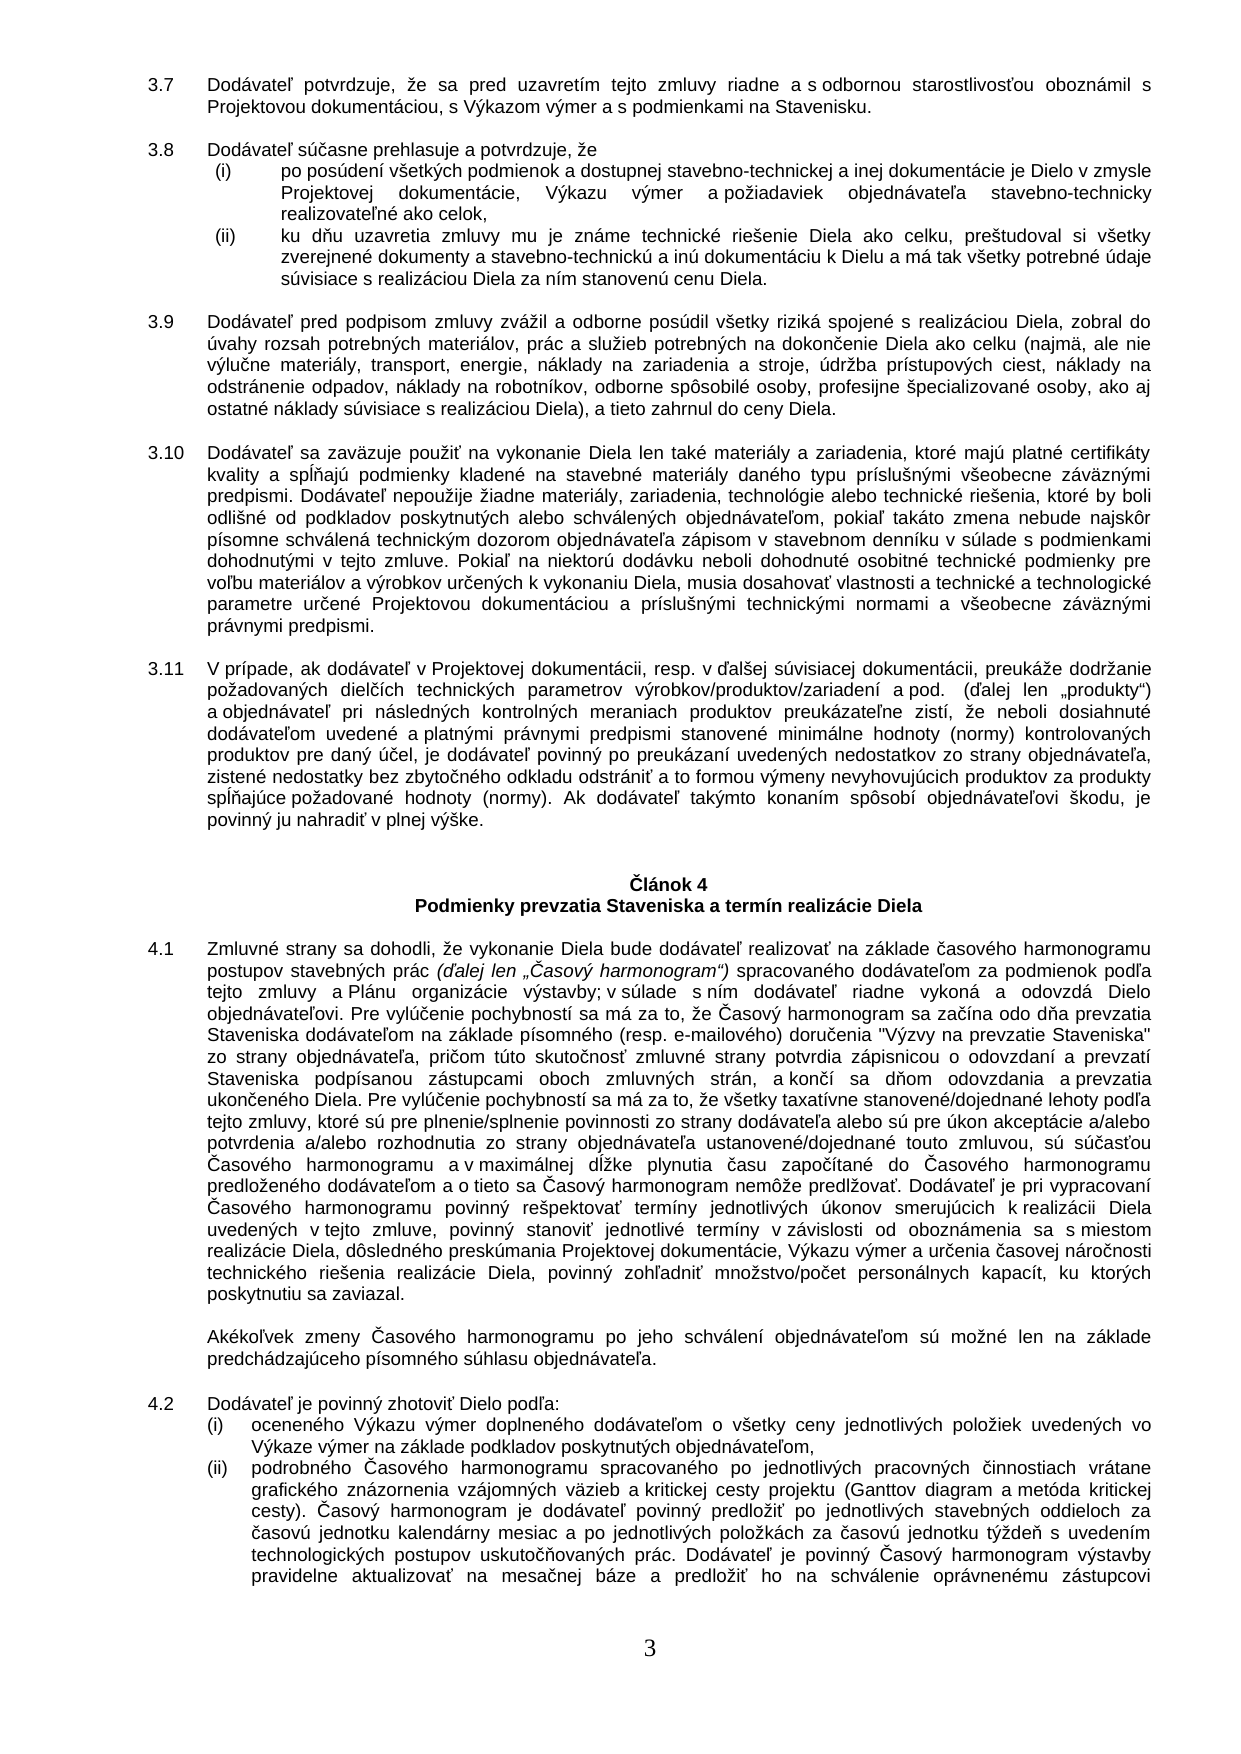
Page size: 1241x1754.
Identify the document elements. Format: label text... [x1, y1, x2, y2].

text Akékoľvek zmeny Časového harmonogramu po jeho schválení objednávateľom sú možné len na základe predchádzajúceho písomného súhlasu objednávateľa. [207, 1326, 1152, 1369]
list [207, 1457, 1152, 1587]
list V prípade, ak dodávateľ v Projektovej dokumentácii, resp. v ďalšej súvisiacej dokumentácii, preukáže dodržanie požadovaných dielčích technických parametrov výrobkov/produktov/zariadení a pod. (ďalej len „produkty“) a objednávateľ pri následných kontrolných meraniach produktov preukázateľne zistí, že neboli dosiahnuté dodávateľom uvedené a platnými právnymi predpismi stanovené minimálne hodnoty (normy) kontrolovaných produktov pre daný účel, je dodávateľ povinný po preukázaní uvedených nedostatkov zo strany objednávateľa, zistené nedostatky bez zbytočného odkladu odstrániť a to formou výmeny nevyhovujúcich produktov za produkty spĺňajúce požadované hodnoty (normy). Ak dodávateľ takýmto konaním spôsobí objednávateľovi škodu, je povinný ju nahradiť v plnej výške. [148, 658, 1152, 830]
list oceneného Výkazu výmer doplneného dodávateľom o všetky ceny jednotlivých položiek uvedených vo Výkaze výmer na základe podkladov poskytnutých objednávateľom, [207, 1414, 1152, 1457]
text Článok 4 [185, 873, 1152, 895]
list Dodávateľ súčasne prehlasuje a potvrdzuje, že [148, 138, 1152, 160]
list Zmluvné strany sa dohodli, že vykonanie Diela bude dodávateľ realizovať na základe časového harmonogramu postupov stavebných prác (ďalej len „Časový harmonogram“) spracovaného dodávateľom za podmienok podľa tejto zmluvy a Plánu organizácie výstavby; v súlade s ním dodávateľ riadne vykoná a odovzdá Dielo objednávateľovi. Pre vylúčenie pochybností sa má za to, že Časový harmonogram sa začína odo dňa prevzatia Staveniska dodávateľom na základe písomného (resp. e-mailového) doručenia "Výzvy na prevzatie Staveniska" zo strany objednávateľa, pričom túto skutočnosť zmluvné strany potvrdia zápisnicou o odovzdaní a prevzatí Staveniska podpísanou zástupcami oboch zmluvných strán, a končí sa dňom odovzdania a prevzatia ukončeného Diela. Pre vylúčenie pochybností sa má za to, že všetky taxatívne stanovené/dojednané lehoty podľa tejto zmluvy, ktoré sú pre plnenie/splnenie povinnosti zo strany dodávateľa alebo sú pre úkon akceptácie a/alebo potvrdenia a/alebo rozhodnutia zo strany objednávateľa ustanovené/dojednané touto zmluvou, sú súčasťou Časového harmonogramu a v maximálnej dĺžke plynutia času započítané do Časového harmonogramu predloženého dodávateľom a o tieto sa Časový harmonogram nemôže predlžovať. Dodávateľ je pri vypracovaní Časového harmonogramu povinný rešpektovať termíny jednotlivých úkonov smerujúcich k realizácii Diela uvedených v tejto zmluve, povinný stanoviť jednotlivé termíny v závislosti od oboznámenia sa s miestom realizácie Diela, dôsledného preskúmania Projektovej dokumentácie, Výkazu výmer a určenia časovej náročnosti technického riešenia realizácie Diela, povinný zohľadniť množstvo/počet personálnych kapacít, ku ktorých poskytnutiu sa zaviazal. [148, 938, 1152, 1304]
list ku dňu uzavretia zmluvy mu je známe technické riešenie Diela ako celku, preštudoval si všetky zverejnené dokumenty a stavebno-technickú a inú dokumentáciu k Dielu a má tak všetky potrebné údaje súvisiace s realizáciou Diela za ním stanovenú cenu Diela. [215, 225, 1152, 289]
list po posúdení všetkých podmienok a dostupnej stavebno-technickej a inej dokumentácie je Dielo v zmysle Projektovej dokumentácie, Výkazu výmer a požiadaviek objednávateľa stavebno-technicky realizovateľné ako celok, [215, 160, 1152, 225]
text Podmienky prevzatia Staveniska a termín realizácie Diela [185, 895, 1152, 916]
list Dodávateľ je povinný zhotoviť Dielo podľa: [148, 1392, 1152, 1414]
list Dodávateľ potvrdzuje, že sa pred uzavretím tejto zmluvy riadne a s odbornou starostlivosťou oboznámil s Projektovou dokumentáciou, s Výkazom výmer a s podmienkami na Stavenisku. [148, 74, 1152, 117]
list Dodávateľ pred podpisom zmluvy zvážil a odborne posúdil všetky riziká spojené s realizáciou Diela, zobral do úvahy rozsah potrebných materiálov, prác a služieb potrebných na dokončenie Diela ako celku (najmä, ale nie výlučne materiály, transport, energie, náklady na zariadenia a stroje, údržba prístupových ciest, náklady na odstránenie odpadov, náklady na robotníkov, odborne spôsobilé osoby, profesijne špecializované osoby, ako aj ostatné náklady súvisiace s realizáciou Diela), a tieto zahrnul do ceny Diela. [148, 311, 1152, 419]
list Dodávateľ sa zaväzuje použiť na vykonanie Diela len také materiály a zariadenia, ktoré majú platné certifikáty kvality a spĺňajú podmienky kladené na stavebné materiály daného typu príslušnými všeobecne záväznými predpismi. Dodávateľ nepoužije žiadne materiály, zariadenia, technológie alebo technické riešenia, ktoré by boli odlišné od podkladov poskytnutých alebo schválených objednávateľom, pokiaľ takáto zmena nebude najskôr písomne schválená technickým dozorom objednávateľa zápisom v stavebnom denníku v súlade s podmienkami dohodnutými v tejto zmluve. Pokiaľ na niektorú dodávku neboli dohodnuté osobitné technické podmienky pre voľbu materiálov a výrobkov určených k vykonaniu Diela, musia dosahovať vlastnosti a technické a technologické parametre určené Projektovou dokumentáciou a príslušnými technickými normami a všeobecne záväznými právnymi predpismi. [148, 442, 1152, 636]
